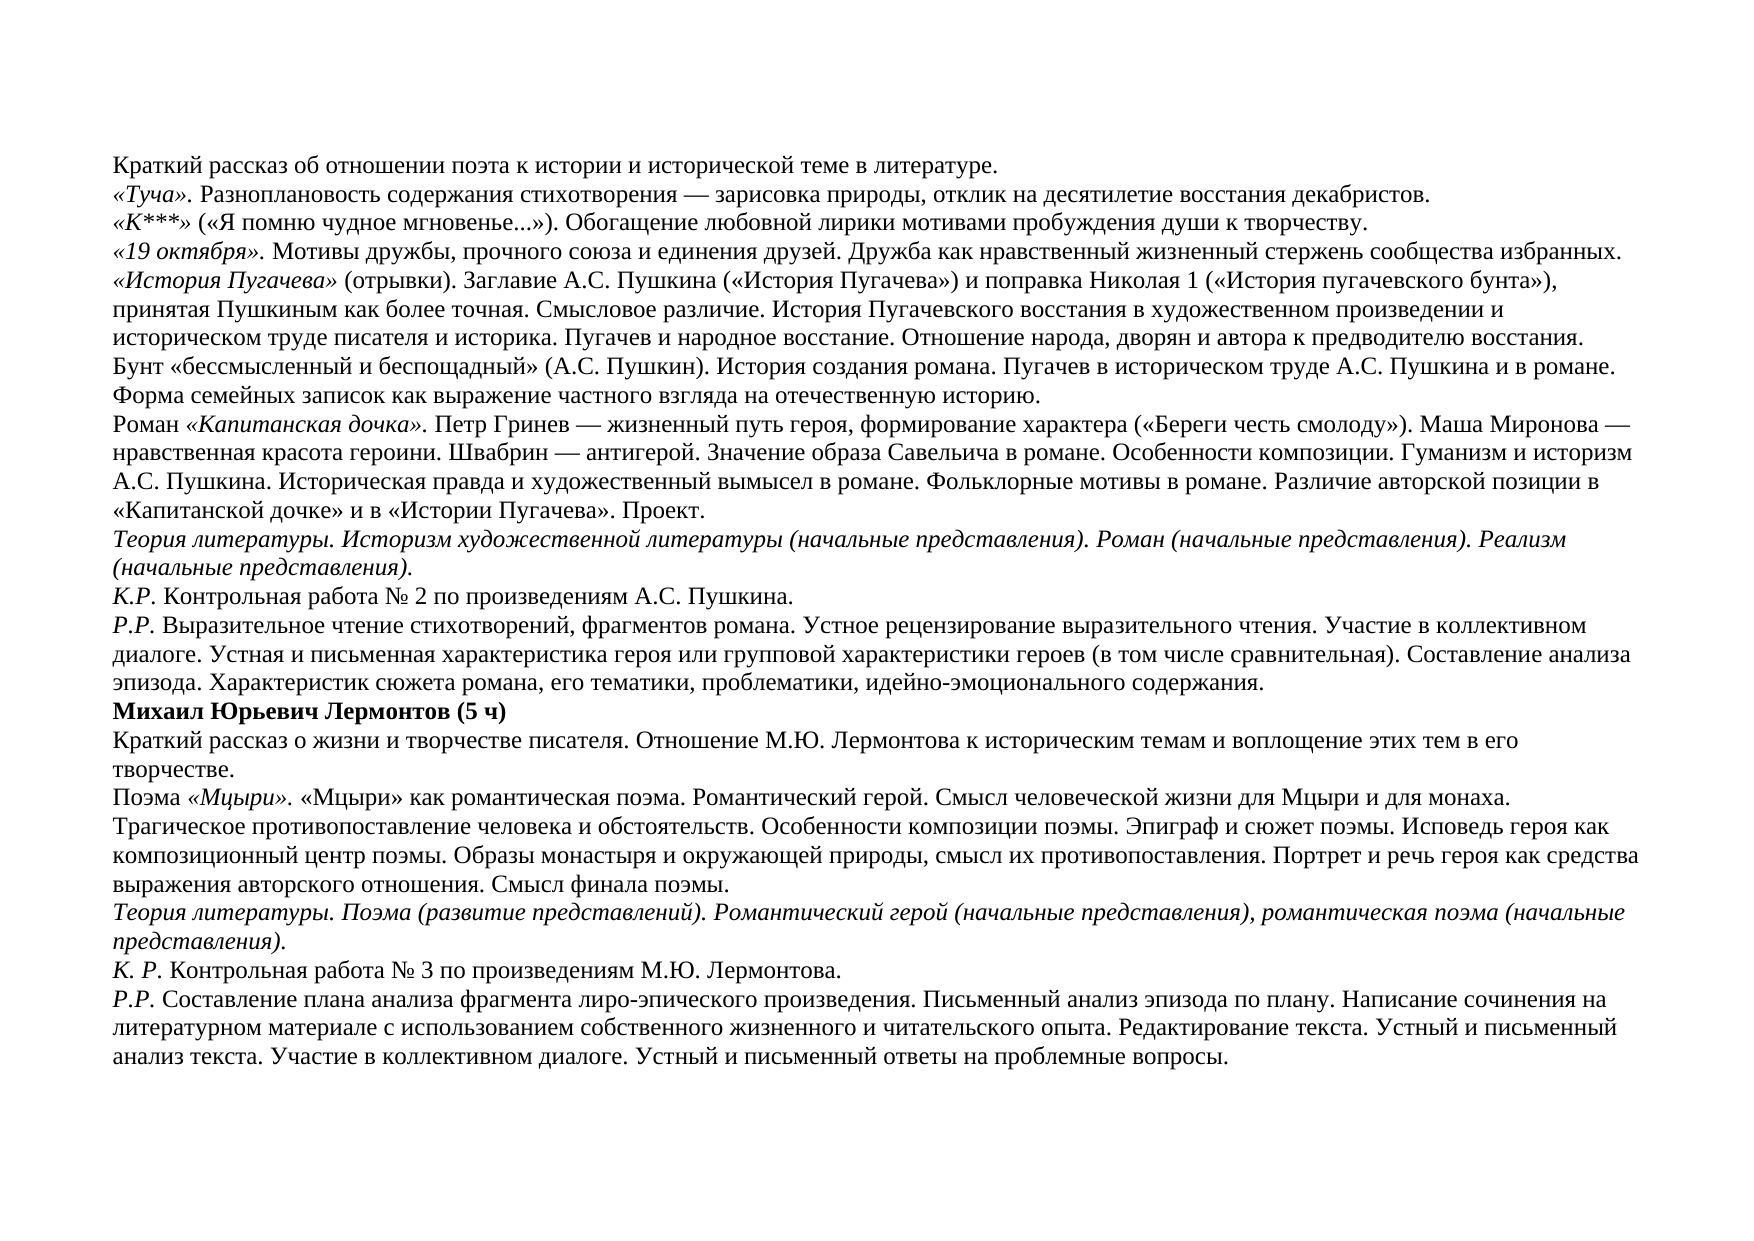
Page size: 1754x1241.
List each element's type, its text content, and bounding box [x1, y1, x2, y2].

text «19 октября». Мотивы дружбы, прочного союза и единения друзей. Дружба как нравственный жизненный стержень сообщества избранных. [112, 236, 1641, 265]
text К.Р. Контрольная работа № 2 по произведениям А.С. Пушкина. [112, 581, 1641, 610]
text Роман «Капитанская дочка». Петр Гринев — жизненный путь героя, формирование характера («Береги честь смолоду»). Маша Миронова — нравственная красота героини. Швабрин — антигерой. Значение образа Савельича в романе. Особенности композиции. Гуманизм и историзм А.С. Пушкина. Историческая правда и художественный вымысел в романе. Фольклорные мотивы в романе. Различие авторской позиции в «Капитанской дочке» и в «Истории Пугачева». Проект. [112, 409, 1641, 524]
text Краткий рассказ об отношении поэта к истории и исторической теме в литературе. [112, 150, 1641, 179]
text «История Пугачева» (отрывки). Заглавие А.С. Пушкина («История Пугачева») и поправка Николая 1 («История пугачевского бунта»), принятая Пушкиным как более точная. Смысловое различие. История Пугачевского восстания в художественном произведении и историческом труде писателя и историка. Пугачев и народное восстание. Отношение народа, дворян и автора к предводителю восстания. Бунт «бессмысленный и беспощадный» (А.С. Пушкин). История создания романа. Пугачев в историческом труде А.С. Пушкина и в романе. Форма семейных записок как выражение частного взгляда на отечественную историю. [112, 265, 1641, 409]
text К. Р. Контрольная работа № 3 по произведениям М.Ю. Лермонтова. [112, 955, 1641, 984]
text Михаил Юрьевич Лермонтов (5 ч) [112, 696, 1641, 725]
text «К***» («Я помню чудное мгновенье...»). Обогащение любовной лирики мотивами пробуждения души к творчеству. [112, 207, 1641, 236]
text Поэма «Мцыри». «Мцыри» как романтическая поэма. Романтический герой. Смысл человеческой жизни для Мцыри и для монаха. Трагическое противопоставление человека и обстоятельств. Особенности композиции поэмы. Эпиграф и сюжет поэмы. Исповедь героя как композиционный центр поэмы. Образы монастыря и окружающей природы, смысл их противопоставления. Портрет и речь героя как средства выражения авторского отношения. Смысл финала поэмы. [112, 782, 1641, 897]
text Краткий рассказ о жизни и творчестве писателя. Отношение М.Ю. Лермонтова к историческим темам и воплощение этих тем в его творчестве. [112, 725, 1641, 782]
text P.P. Выразительное чтение стихотворений, фрагментов романа. Устное рецензирование выразительного чтения. Участие в коллективном диалоге. Устная и письменная характеристика героя или групповой характеристики героев (в том числе сравнительная). Составление анализа эпизода. Характеристик сюжета романа, его тематики, проблематики, идейно-эмоционального содержания. [112, 610, 1641, 696]
text «Туча». Разноплановость содержания стихотворения — зарисовка природы, отклик на десятилетие восстания декабристов. [112, 179, 1641, 207]
text Теория литературы. Поэма (развитие представлений). Романтический герой (начальные представления), романтическая поэма (начальные представления). [112, 897, 1641, 955]
text Теория литературы. Историзм художественной литературы (начальные представления). Роман (начальные представления). Реализм (начальные представления). [112, 524, 1641, 581]
text P.P. Составление плана анализа фрагмента лиро-эпического произведения. Письменный анализ эпизода по плану. Написание сочинения на литературном материале с использованием собственного жизненного и читательского опыта. Редактирование текста. Устный и письменный анализ текста. Участие в коллективном диалоге. Устный и письменный ответы на проблемные вопросы. [112, 984, 1641, 1070]
